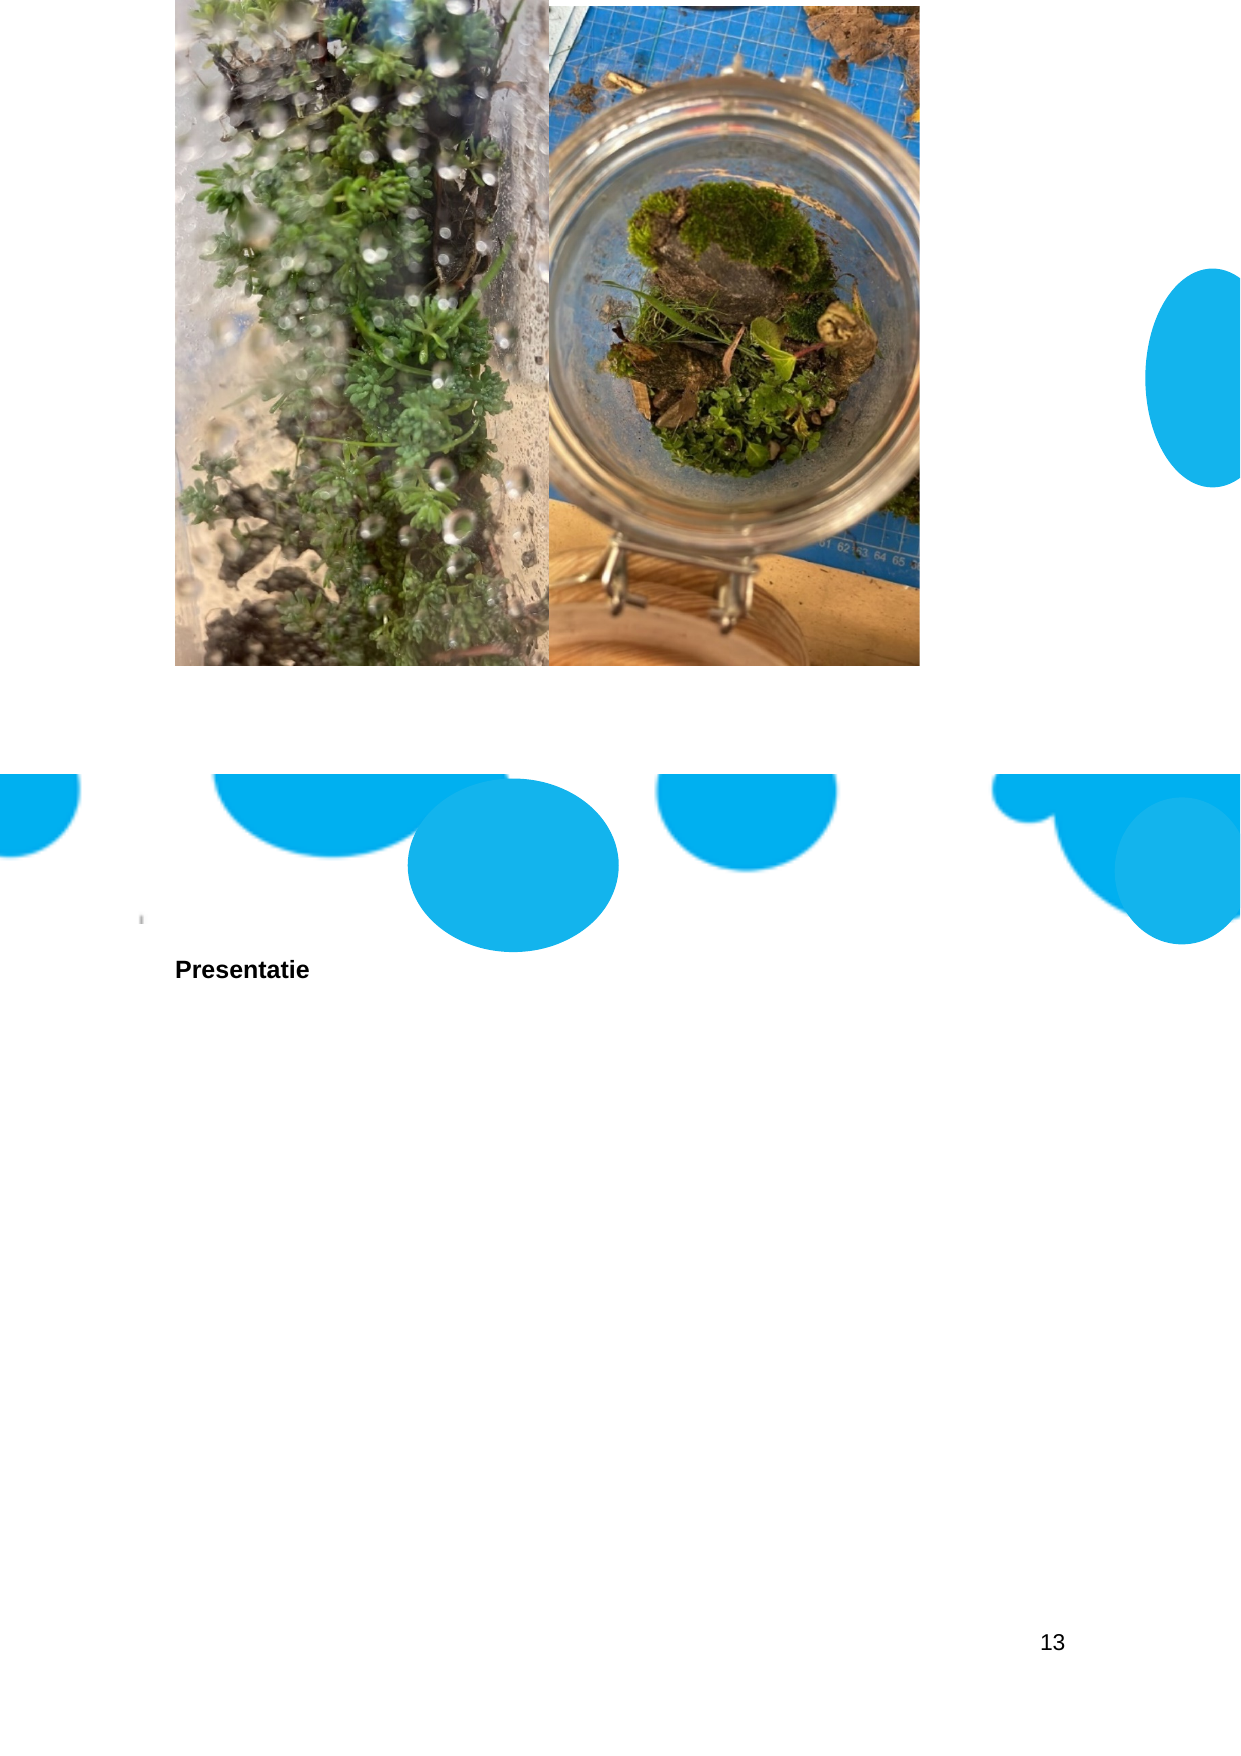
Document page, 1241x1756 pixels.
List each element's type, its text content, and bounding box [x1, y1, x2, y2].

picture [175, 0, 920, 666]
text Presentatie [175, 955, 1044, 984]
